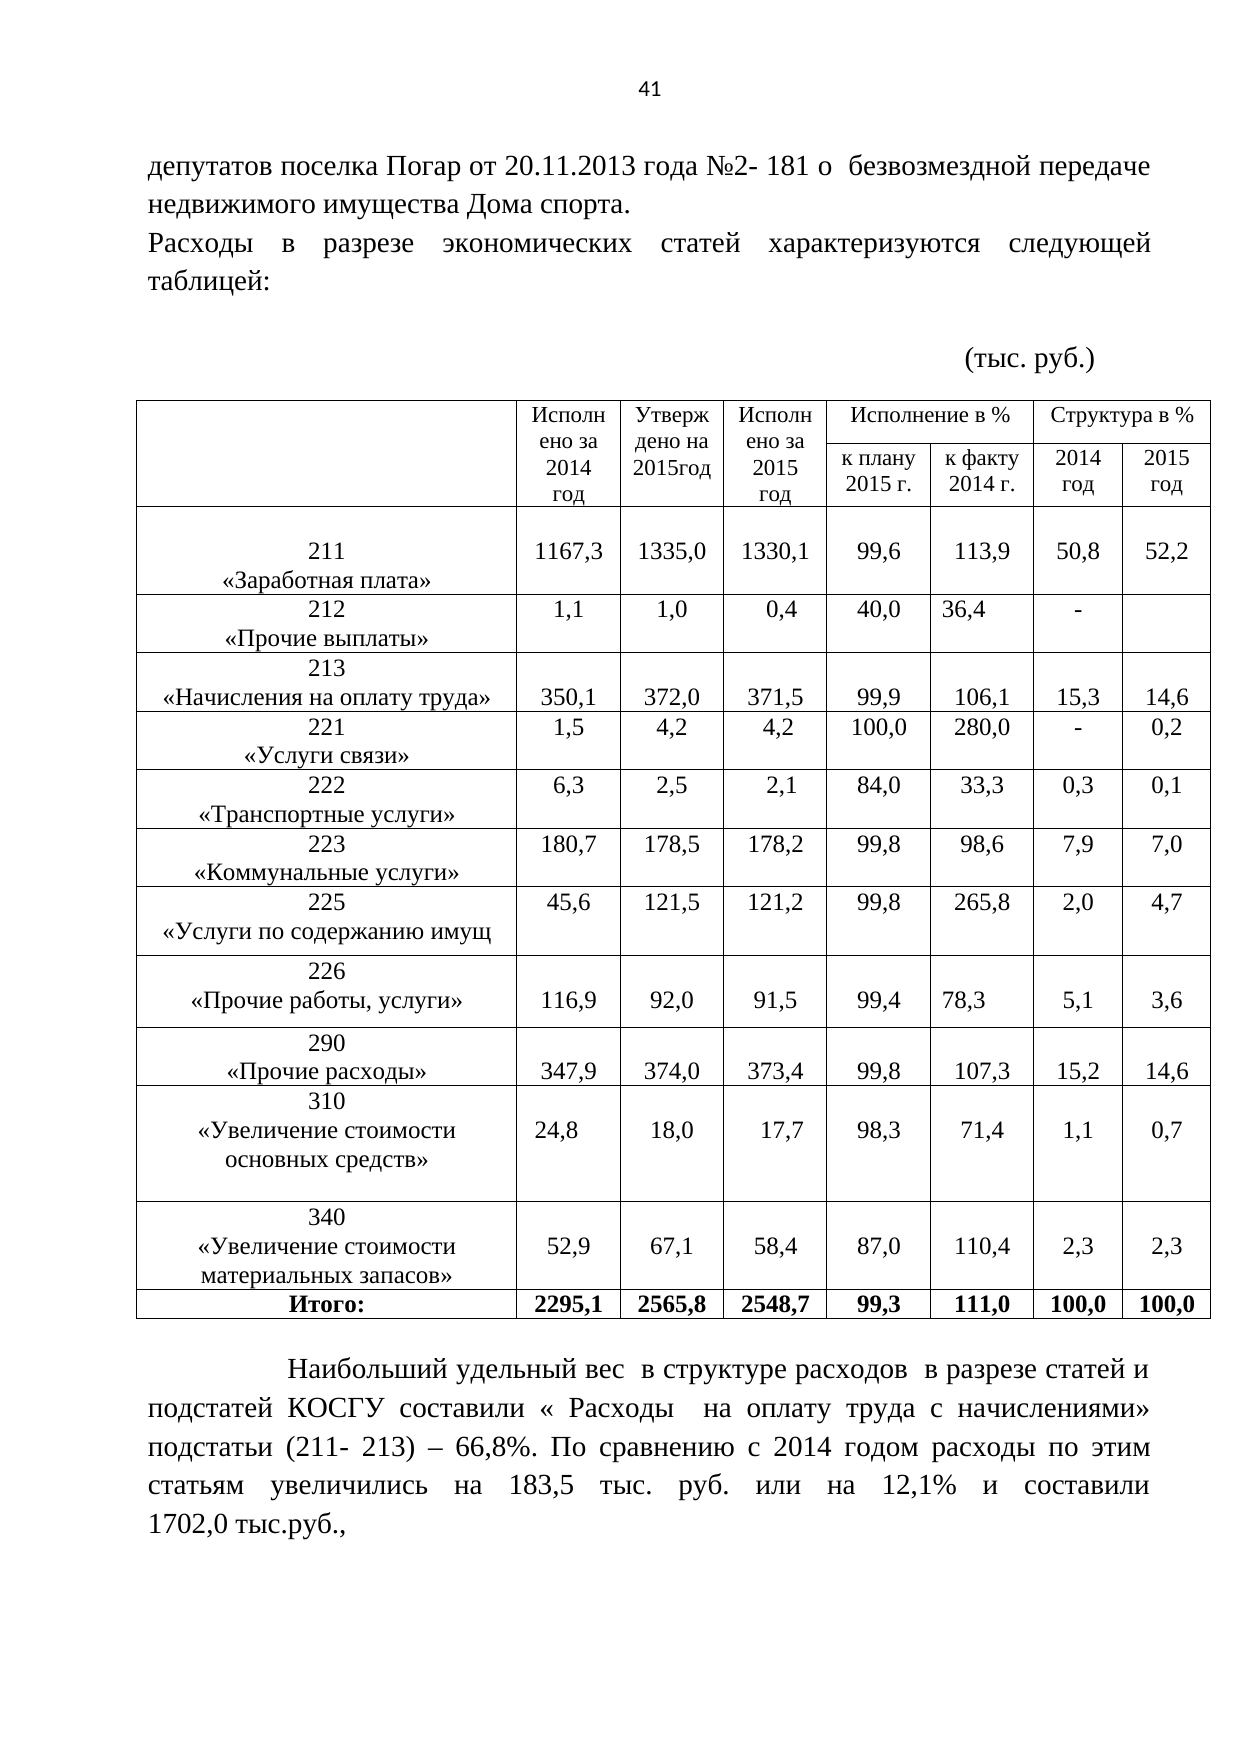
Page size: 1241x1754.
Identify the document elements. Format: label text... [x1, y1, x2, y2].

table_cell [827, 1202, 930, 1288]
table_cell к факту 2014 г. [931, 444, 1033, 506]
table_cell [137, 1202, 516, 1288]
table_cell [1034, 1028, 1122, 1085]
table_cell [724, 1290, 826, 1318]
table_cell - [1034, 595, 1122, 652]
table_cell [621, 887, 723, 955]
table_cell 0,4 [724, 595, 826, 652]
table_cell 50,8 [1034, 507, 1122, 593]
table_cell 350,1 [517, 653, 620, 711]
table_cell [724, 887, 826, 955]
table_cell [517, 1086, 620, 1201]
table_cell 2015 год [1123, 444, 1210, 506]
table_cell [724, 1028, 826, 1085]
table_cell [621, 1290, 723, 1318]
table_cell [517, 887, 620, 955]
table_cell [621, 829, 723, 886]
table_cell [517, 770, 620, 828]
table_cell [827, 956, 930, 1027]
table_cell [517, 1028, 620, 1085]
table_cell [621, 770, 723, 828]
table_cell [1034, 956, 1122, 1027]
table_header Структура в % [1034, 401, 1210, 443]
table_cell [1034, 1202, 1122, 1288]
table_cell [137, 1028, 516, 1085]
table_header Исполнение в % [827, 401, 1033, 443]
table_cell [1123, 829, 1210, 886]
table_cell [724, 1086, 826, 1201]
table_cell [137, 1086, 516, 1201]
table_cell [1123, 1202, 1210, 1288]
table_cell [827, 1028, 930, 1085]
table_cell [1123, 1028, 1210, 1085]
table_cell 371,5 [724, 653, 826, 711]
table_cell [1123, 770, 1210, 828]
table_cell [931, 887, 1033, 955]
table_cell [1123, 595, 1210, 652]
table_cell 99,6 [827, 507, 930, 593]
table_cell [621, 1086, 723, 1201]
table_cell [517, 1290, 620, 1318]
table_header Исполнено за 2015 год [724, 401, 826, 506]
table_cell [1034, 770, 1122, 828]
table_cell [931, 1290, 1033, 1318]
table_cell 213 «Начисления на оплату труда» [137, 653, 516, 711]
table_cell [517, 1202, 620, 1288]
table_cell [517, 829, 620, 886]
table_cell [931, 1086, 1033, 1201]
table_header Исполнено за 2014 год [517, 401, 620, 506]
table_header [137, 401, 516, 506]
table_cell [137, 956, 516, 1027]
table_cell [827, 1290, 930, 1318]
table_cell 36,4 [931, 595, 1033, 652]
table_cell 15,3 [1034, 653, 1122, 711]
table_cell 1335,0 [621, 507, 723, 593]
table_cell 4,2 [621, 712, 723, 769]
table_header Утверждено на 2015год [621, 401, 723, 506]
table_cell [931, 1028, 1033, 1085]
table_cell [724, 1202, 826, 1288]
table_cell 113,9 [931, 507, 1033, 593]
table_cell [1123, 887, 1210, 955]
text (тыс. руб.) [148, 340, 1152, 374]
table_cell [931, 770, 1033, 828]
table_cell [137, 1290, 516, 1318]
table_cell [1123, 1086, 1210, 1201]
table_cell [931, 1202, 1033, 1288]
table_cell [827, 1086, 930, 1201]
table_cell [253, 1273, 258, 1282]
table_cell 221 «Услуги связи» [137, 712, 516, 769]
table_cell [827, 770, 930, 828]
table_cell 211 «Заработная плата» [137, 507, 516, 593]
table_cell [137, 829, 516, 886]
table_cell 106,1 [931, 653, 1033, 711]
table_cell 40,0 [827, 595, 930, 652]
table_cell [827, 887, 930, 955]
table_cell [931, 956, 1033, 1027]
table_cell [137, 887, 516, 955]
table_cell к плану 2015 г. [827, 444, 930, 506]
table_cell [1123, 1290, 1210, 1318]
table_cell 52,2 [1123, 507, 1210, 593]
table_cell 99,9 [827, 653, 930, 711]
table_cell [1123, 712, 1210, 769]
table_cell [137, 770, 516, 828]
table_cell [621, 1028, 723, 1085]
table_cell 1167,3 [517, 507, 620, 593]
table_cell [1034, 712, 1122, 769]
table_cell 372,0 [621, 653, 723, 711]
table_cell 1,1 [517, 595, 620, 652]
table_cell 1330,1 [724, 507, 826, 593]
table_cell 1,5 [517, 712, 620, 769]
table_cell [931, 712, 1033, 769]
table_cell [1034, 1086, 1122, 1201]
table_cell 14,6 [1123, 653, 1210, 711]
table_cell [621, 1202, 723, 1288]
table_cell 1,0 [621, 595, 723, 652]
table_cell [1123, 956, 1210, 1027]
table_cell 2014 год [1034, 444, 1122, 506]
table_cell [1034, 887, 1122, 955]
table_cell 4,2 [724, 712, 826, 769]
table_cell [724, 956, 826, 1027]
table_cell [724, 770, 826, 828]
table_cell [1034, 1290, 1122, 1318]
text Расходы в разрезе экономических статей характеризуются следующей таблицей: [148, 225, 1152, 297]
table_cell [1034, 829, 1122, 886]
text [148, 148, 1152, 220]
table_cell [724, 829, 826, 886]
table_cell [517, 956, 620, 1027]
text Наибольший удельный вес в структуре расходов в разрезе статей и подстатей КОСГУ составили « Расходы на оплату труда с начислениями» подстатьи (211- 213) – 66,8%. По сравнению с 2014 годом расходы по этим статьям увеличились на 183,5 тыс. руб. или на 12,1% и составили 1702,0 тыс.руб., [148, 1352, 1152, 1539]
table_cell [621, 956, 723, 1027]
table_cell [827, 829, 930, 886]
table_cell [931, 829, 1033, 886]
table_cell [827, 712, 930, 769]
table_cell 212 «Прочие выплаты» [137, 595, 516, 652]
